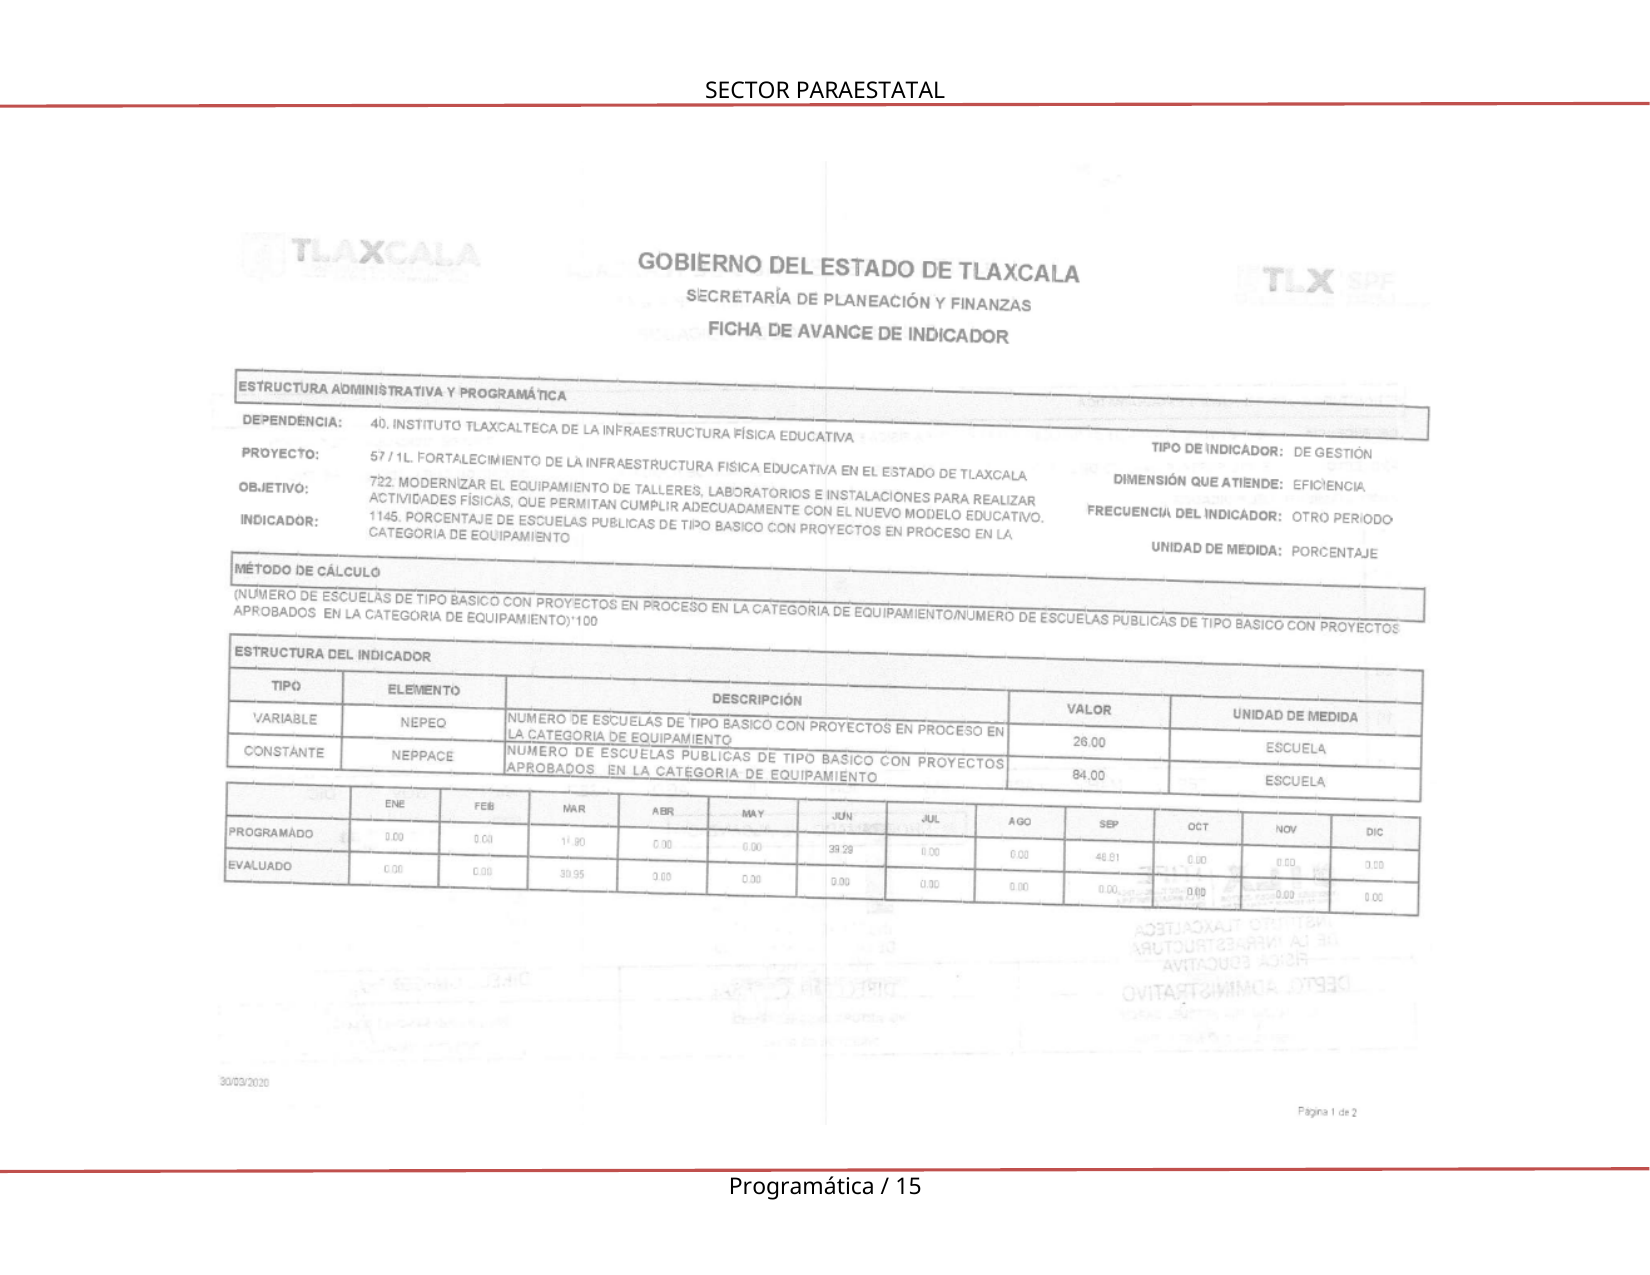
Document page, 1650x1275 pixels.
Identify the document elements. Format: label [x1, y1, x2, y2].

picture [198, 161, 1453, 1125]
